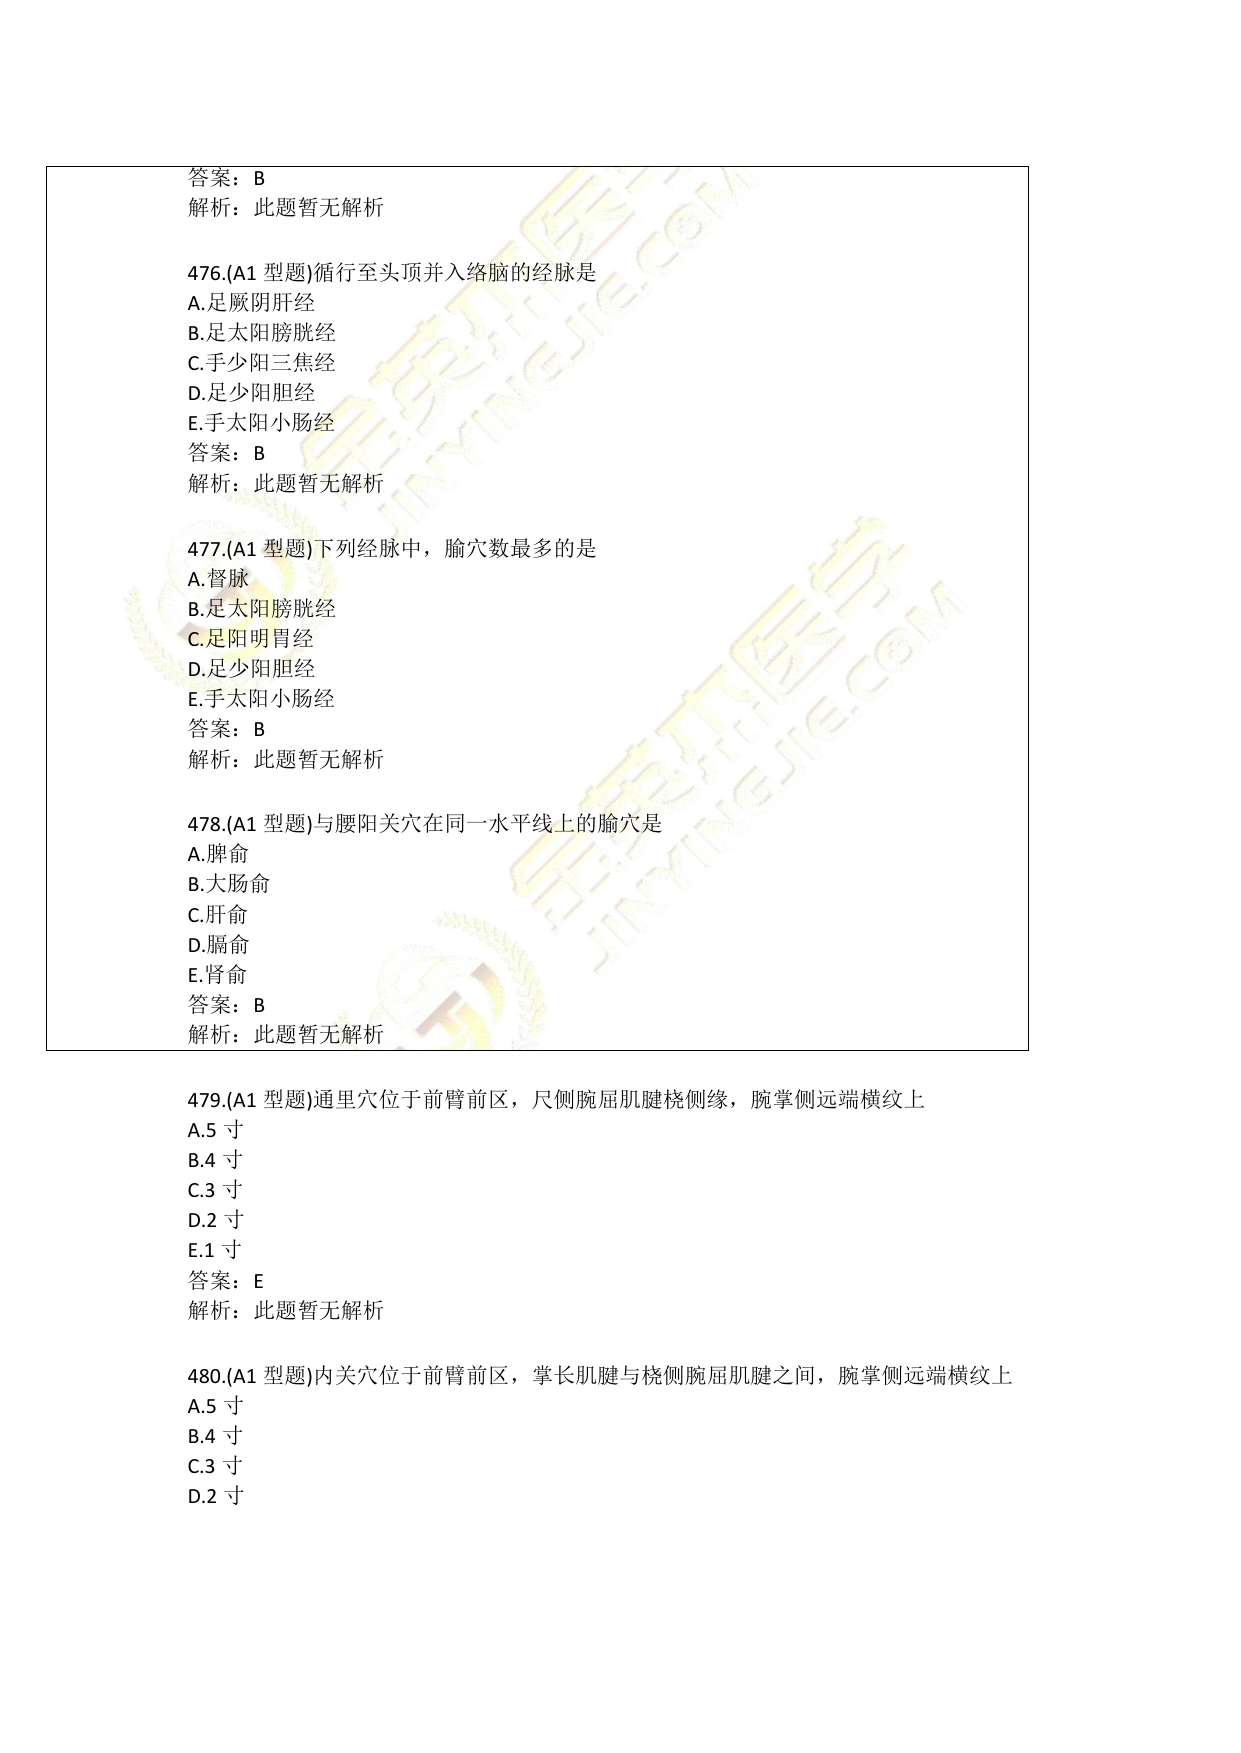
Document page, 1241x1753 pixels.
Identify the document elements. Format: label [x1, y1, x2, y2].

picture [47, 167, 187, 1050]
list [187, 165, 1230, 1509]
